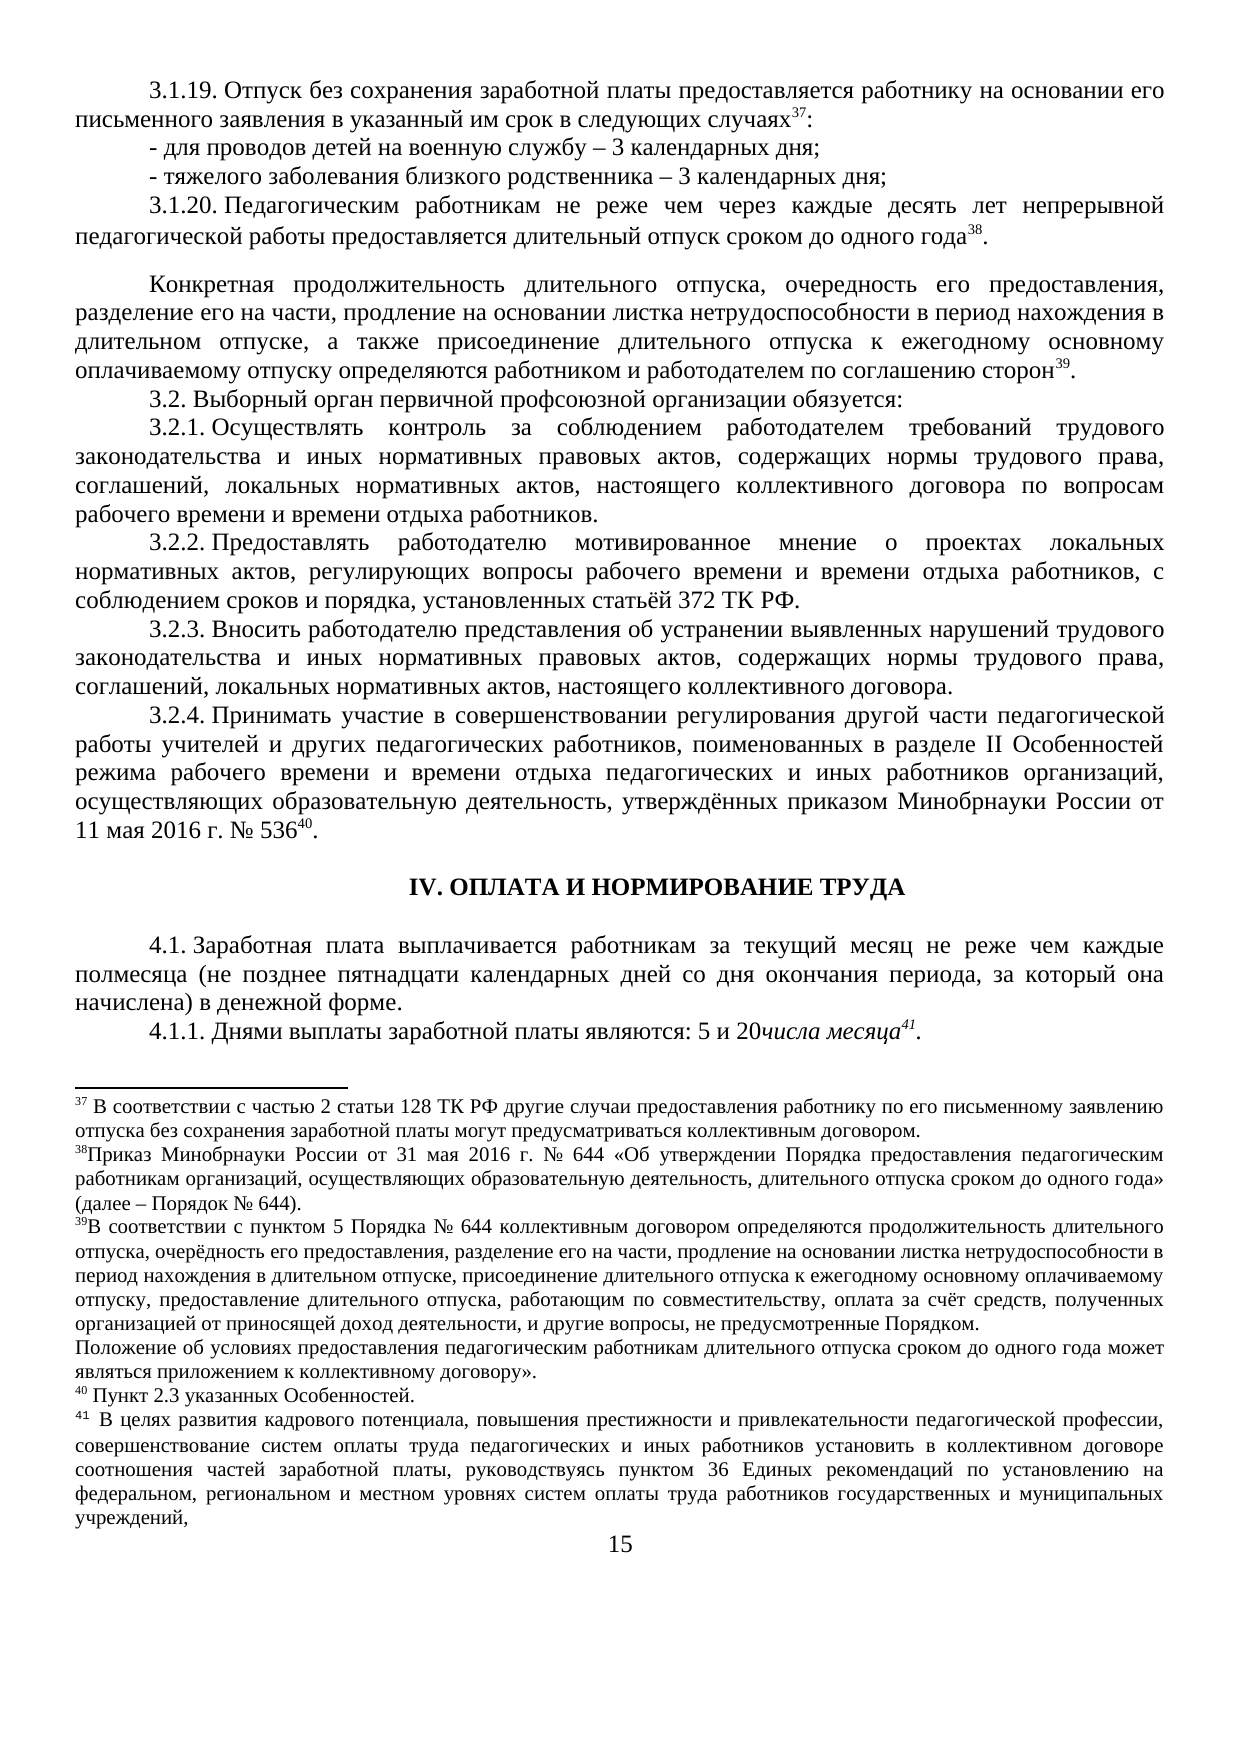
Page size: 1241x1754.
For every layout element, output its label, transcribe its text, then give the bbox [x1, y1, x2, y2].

text 3.2.4. Принимать участие в совершенствовании регулирования другой части педагогической работы учителей и других педагогических работников, поименованных в разделе II Особенностей режима рабочего времени и времени отдыха педагогических и иных работников организаций, осуществляющих образовательную деятельность, утверждённых приказом Минобрнауки России от 11 мая 2016 г. № 536. [75, 700, 1165, 844]
text - для проводов детей на военную службу – 3 календарных дня; [75, 132, 1165, 161]
text 3.1.20. Педагогическим работникам не реже чем через каждые десять лет непрерывной педагогической работы предоставляется длительный отпуск сроком до одного года. [75, 190, 1165, 250]
text 4.1. Заработная плата выплачивается работникам за текущий месяц не реже чем каждые полмесяца (не позднее пятнадцати календарных дней со дня окончания периода, за который она начислена) в денежной форме. [75, 930, 1165, 1016]
text Конкретная продолжительность длительного отпуска, очередность его предоставления, разделение его на части, продление на основании листка нетрудоспособности в период нахождения в длительном отпуске, а также присоединение длительного отпуска к ежегодному основному оплачиваемому отпуску определяются работником и работодателем по соглашению сторон. [75, 269, 1165, 384]
text 3.2.3. Вносить работодателю представления об устранении выявленных нарушений трудового законодательства и иных нормативных правовых актов, содержащих нормы трудового права, соглашений, локальных нормативных актов, настоящего коллективного договора. [75, 614, 1165, 700]
text IV. Оплата и нормирование труда [75, 872, 1165, 901]
text - тяжелого заболевания близкого родственника – 3 календарных дня; [75, 161, 1165, 190]
text 3.2.1. Осуществлять контроль за соблюдением работодателем требований трудового законодательства и иных нормативных правовых актов, содержащих нормы трудового права, соглашений, локальных нормативных актов, настоящего коллективного договора по вопросам рабочего времени и времени отдыха работников. [75, 412, 1165, 527]
text 3.2.2. Предоставлять работодателю мотивированное мнение о проектах локальных нормативных актов, регулирующих вопросы рабочего времени и времени отдыха работников, с соблюдением сроков и порядка, установленных статьёй 372 ТК РФ. [75, 527, 1165, 614]
text 3.2. Выборный орган первичной профсоюзной организации обязуется: [75, 384, 1165, 412]
text 3.1.19. Отпуск без сохранения заработной платы предоставляется работнику на основании его письменного заявления в указанный им срок в следующих случаях: [75, 75, 1165, 132]
text 4.1.1. Днями выплаты заработной платы являются: 5 и 20числа месяца. [75, 1016, 1165, 1045]
